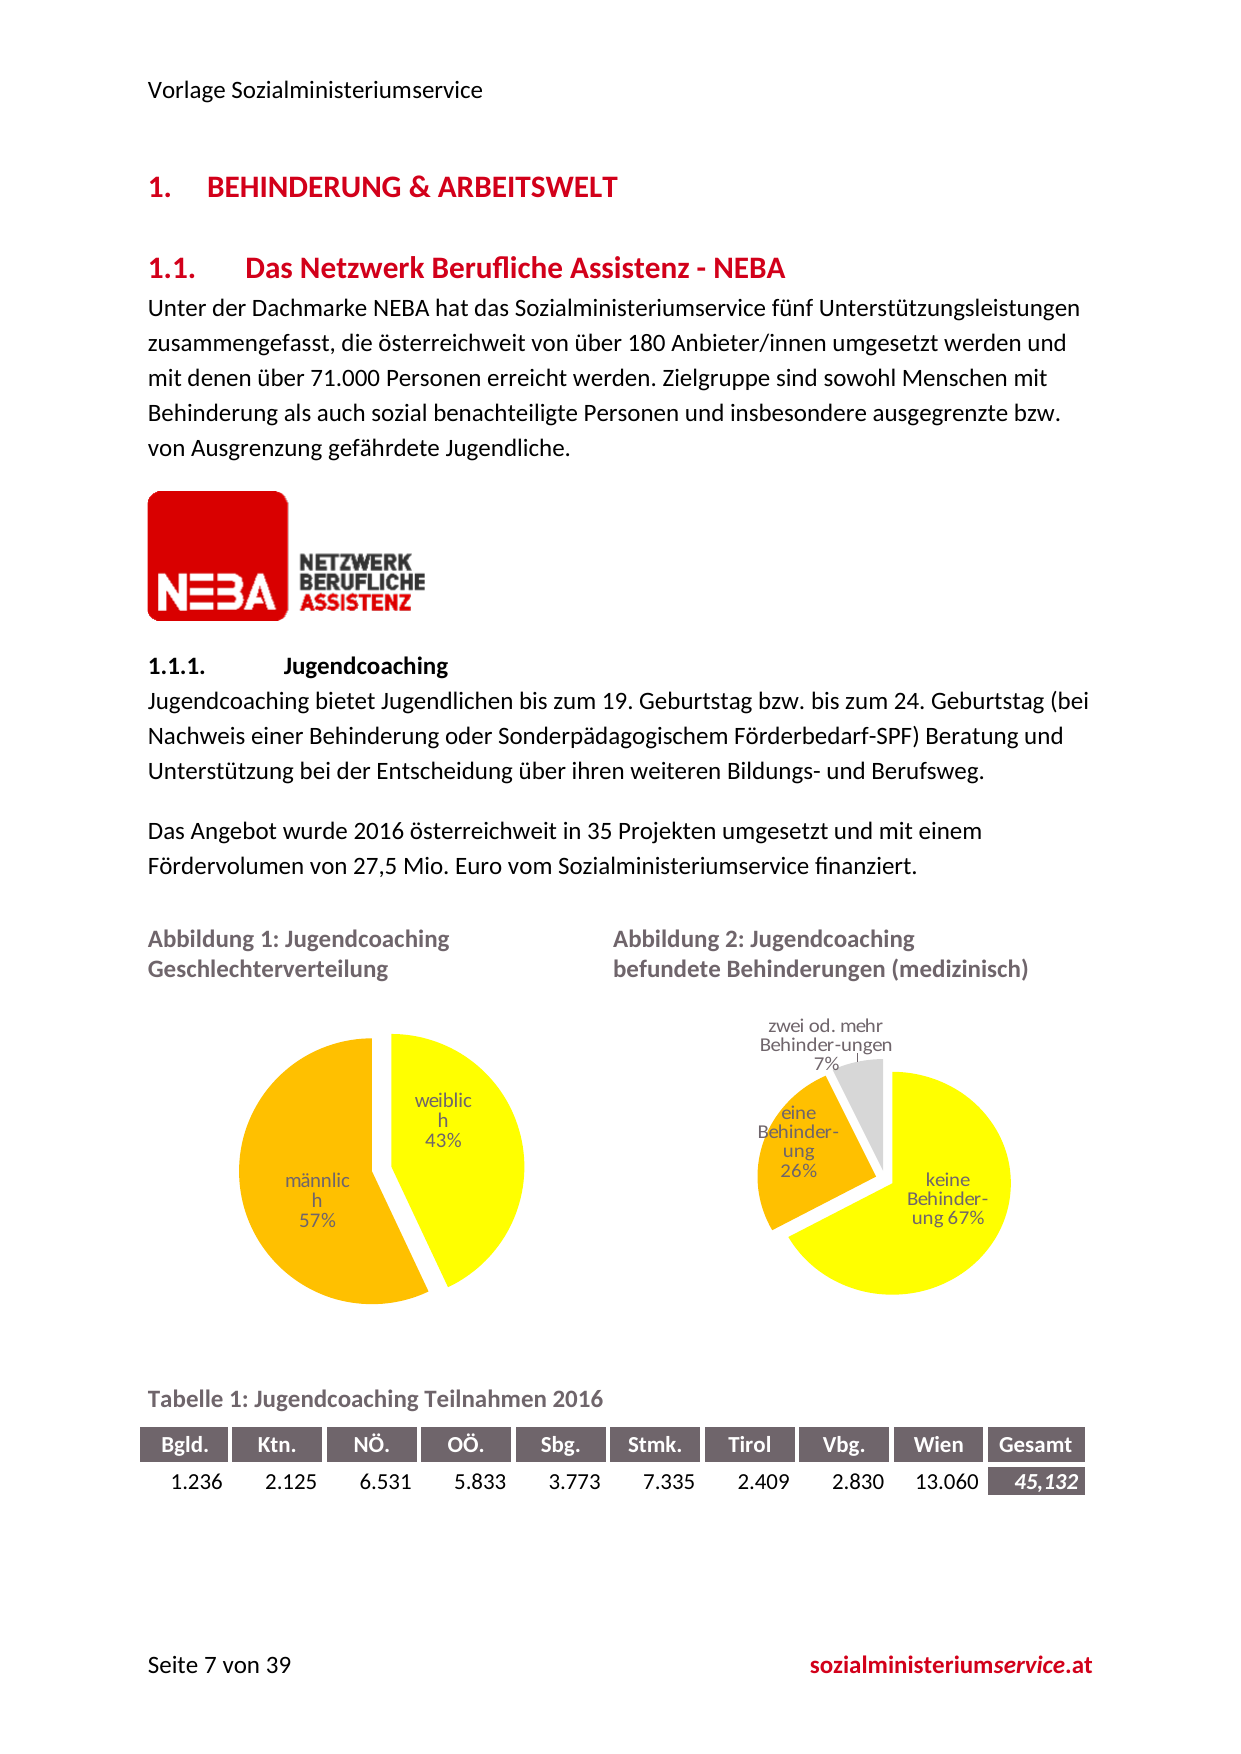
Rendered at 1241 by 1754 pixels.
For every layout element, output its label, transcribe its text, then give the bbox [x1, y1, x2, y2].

text Jugendcoaching [148, 650, 1092, 681]
table_cell 13.060 [894, 1467, 983, 1495]
table_cell 2.830 [799, 1467, 889, 1495]
table_cell 6.531 [327, 1467, 417, 1495]
table_header Vbg. [799, 1427, 889, 1462]
table_cell 5.833 [421, 1467, 511, 1495]
table_header Stmk. [610, 1427, 700, 1462]
table_cell 1.236 [140, 1467, 228, 1495]
table_header NÖ. [327, 1427, 417, 1462]
text Unter der Dachmarke NEBA hat das Sozialministeriumservice fünf Unterstützungsleistungen zusammengefasst, die österreichweit von über 180 Anbieter/innen umgesetzt werden und mit denen über 71.000 Personen erreicht werden. Zielgruppe sind sowohl Menschen mit Behinderung als auch sozial benachteiligte Personen und insbesondere ausgegrenzte bzw. von Ausgrenzung gefährdete Jugendliche. [148, 292, 1092, 462]
table_cell 7.335 [610, 1467, 700, 1495]
table_header Wien [894, 1427, 983, 1462]
table_header Gesamt [988, 1427, 1085, 1462]
table_header OÖ. [421, 1427, 511, 1462]
text Das Netzwerk Berufliche Assistenz - NEBA [148, 248, 1092, 286]
text Behinderung & arbeitswelt [148, 167, 1092, 205]
table_header Ktn. [232, 1427, 322, 1462]
table_cell 3.773 [516, 1467, 606, 1495]
table_header Bgld. [140, 1427, 228, 1462]
table_header Tirol [705, 1427, 795, 1462]
text Jugendcoaching bietet Jugendlichen bis zum 19. Geburtstag bzw. bis zum 24. Geburtstag (bei Nachweis einer Behinderung oder Sonderpädagogischem Förderbedarf-SPF) Beratung und Unterstützung bei der Entscheidung über ihren weiteren Bildungs- und Berufsweg. [148, 685, 1092, 786]
table_cell 2.409 [705, 1467, 795, 1495]
text Das Angebot wurde 2016 österreichweit in 35 Projekten umgesetzt und mit einem Fördervolumen von 27,5 Mio. Euro vom Sozialministeriumservice finanziert. [148, 815, 1092, 881]
table_cell 2.125 [232, 1467, 322, 1495]
table_header Sbg. [516, 1427, 606, 1462]
picture [147, 491, 425, 621]
table_cell 45.132 [988, 1467, 1085, 1495]
